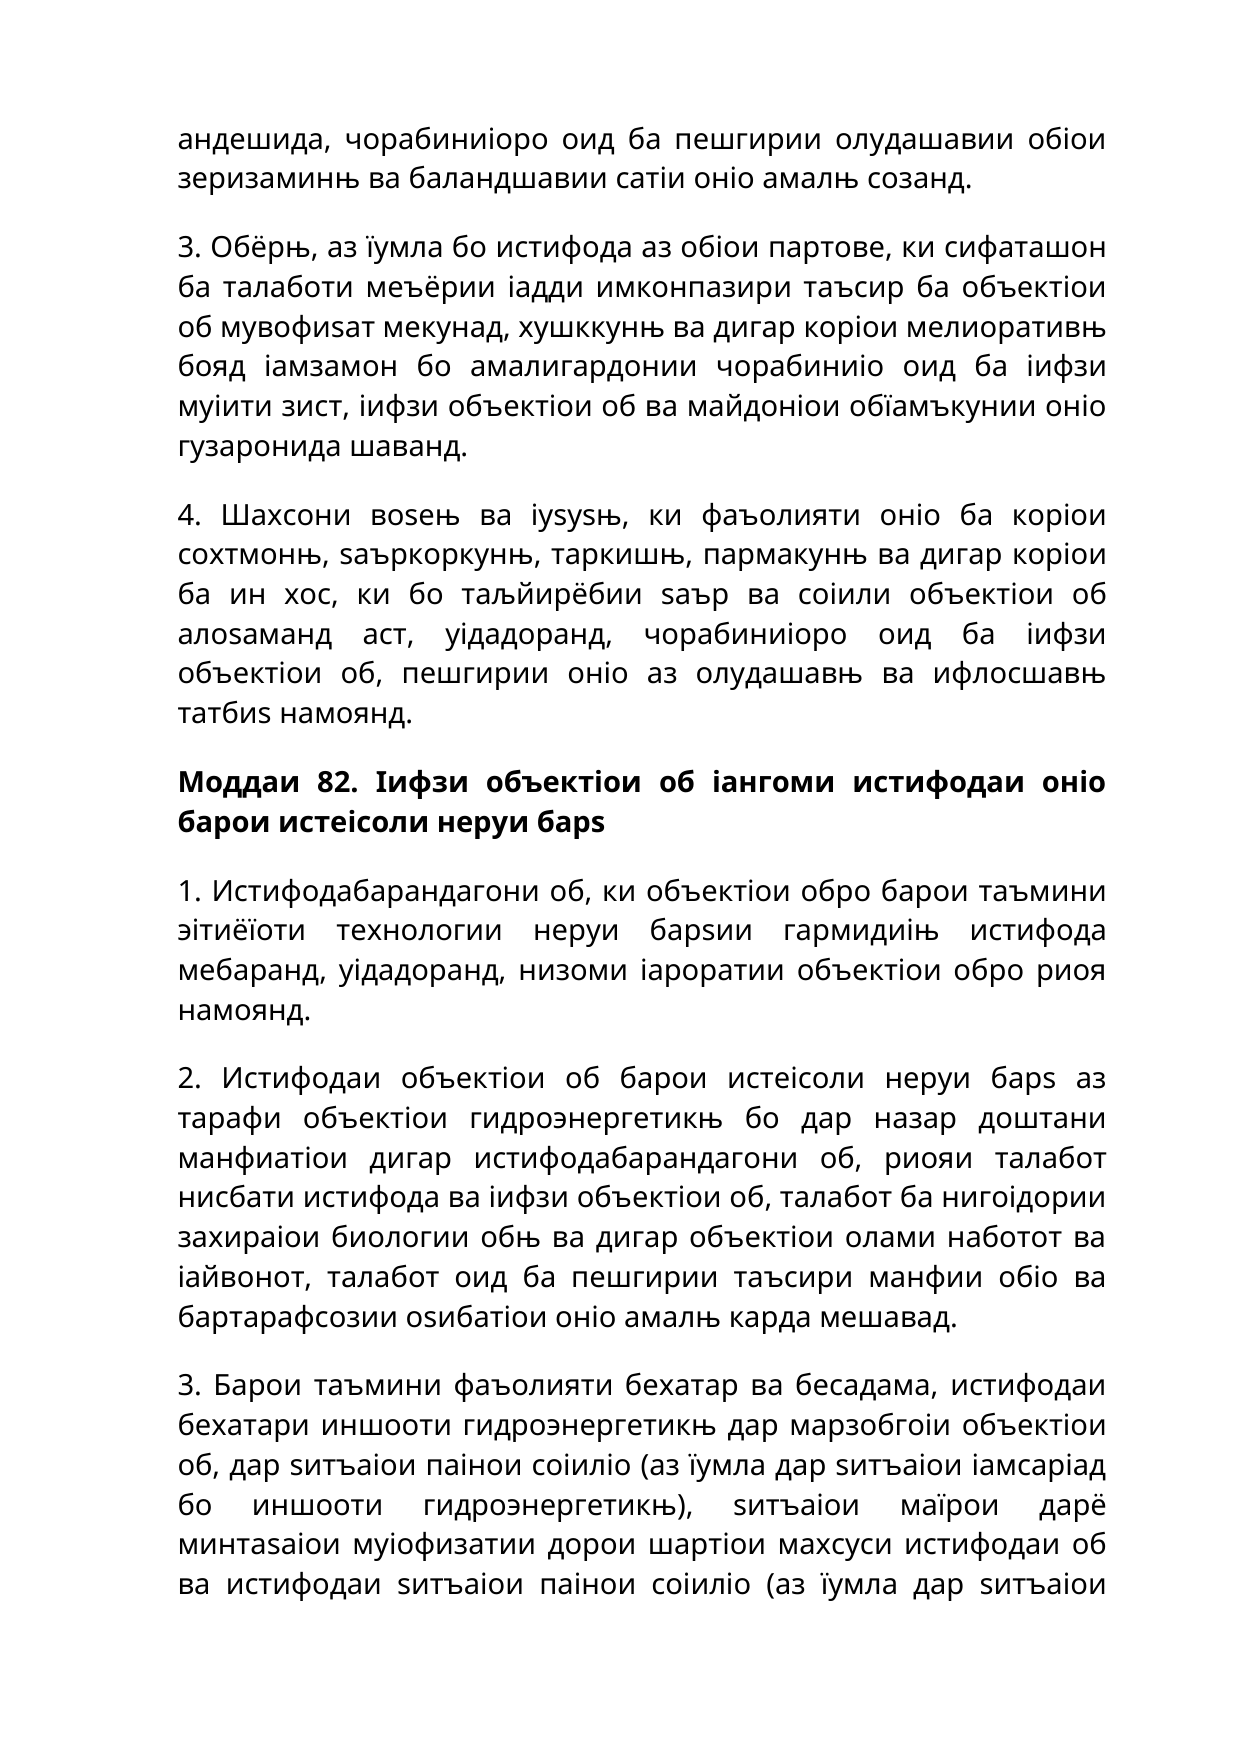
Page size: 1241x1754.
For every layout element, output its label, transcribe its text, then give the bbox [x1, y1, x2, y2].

text 1. Истифодабарандагони об, ки объектіои обро барои таъмини эітиёїоти технологии неруи барѕии гармидиіњ истифода мебаранд, уідадоранд, низоми іароратии объектіои обро риоя намоянд. [177, 870, 1107, 1028]
text 4. Шахсони воѕењ ва іуѕуѕњ, ки фаъолияти оніо ба коріои сохтмонњ, ѕаъркоркунњ, таркишњ, пармакунњ ва дигар коріои ба ин хос, ки бо таљйирёбии ѕаър ва соіили объектіои об алоѕаманд аст, уідадоранд, чорабиниіоро оид ба іифзи объектіои об, пешгирии оніо аз олудашавњ ва ифлосшавњ татбиѕ намоянд. [177, 494, 1107, 732]
text Моддаи 82. Іифзи объектіои об іангоми истифодаи оніо барои истеісоли неруи барѕ [177, 761, 1107, 841]
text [177, 118, 1107, 197]
text 3. Обёрњ, аз їумла бо истифода аз обіои партове, ки сифаташон ба талаботи меъёрии іадди имконпазири таъсир ба объектіои об мувофиѕат мекунад, хушккунњ ва дигар коріои мелиоративњ бояд іамзамон бо амалигардонии чорабиниіо оид ба іифзи муіити зист, іифзи объектіои об ва майдоніои обїамъкунии оніо гузаронида шаванд. [177, 227, 1107, 465]
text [177, 1365, 1107, 1603]
text 2. Истифодаи объектіои об барои истеісоли неруи барѕ аз тарафи объектіои гидроэнергетикњ бо дар назар доштани манфиатіои дигар истифодабарандагони об, риояи талабот нисбати истифода ва іифзи объектіои об, талабот ба нигоідории захираіои биологии обњ ва дигар объектіои олами наботот ва іайвонот, талабот оид ба пешгирии таъсири манфии обіо ва бартарафсозии оѕибатіои оніо амалњ карда мешавад. [177, 1058, 1107, 1336]
